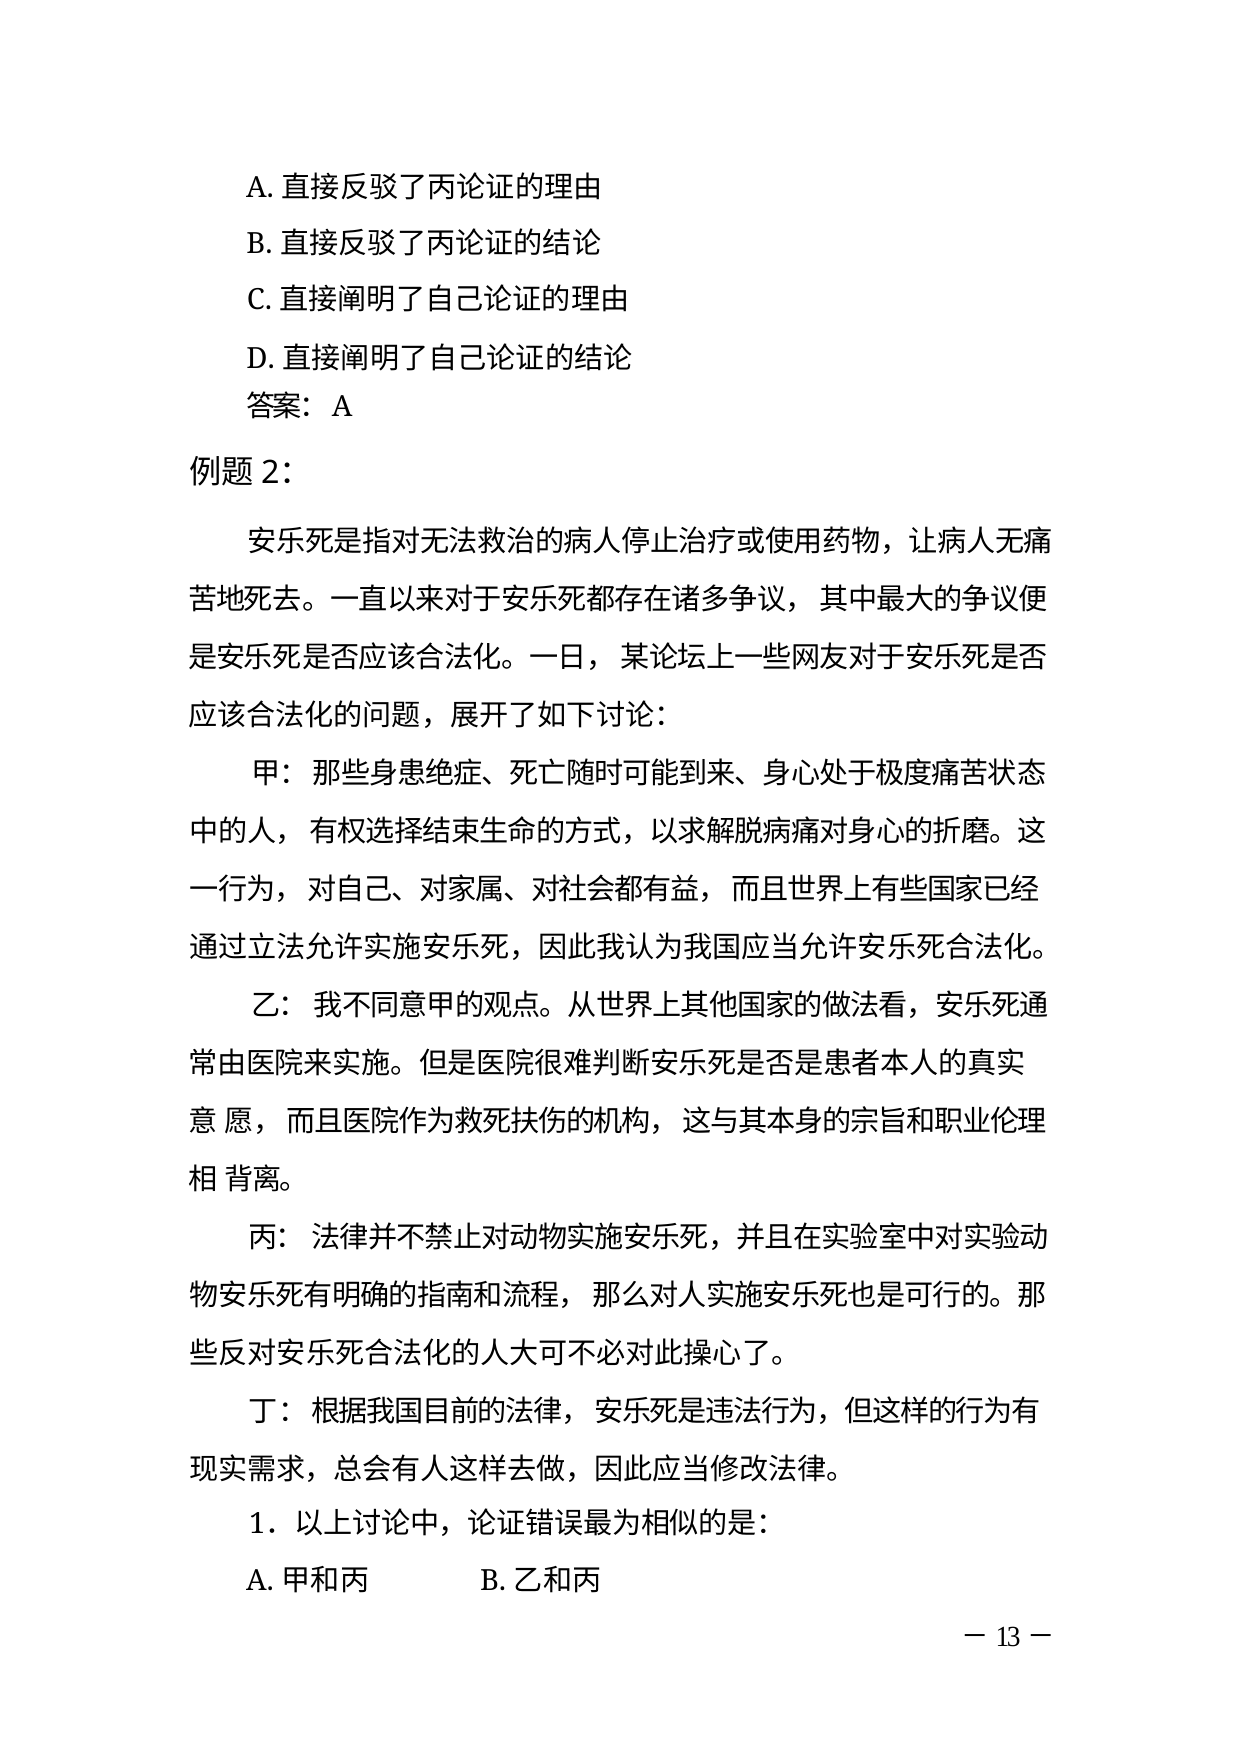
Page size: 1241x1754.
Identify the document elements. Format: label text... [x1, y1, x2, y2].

text 1．以上讨论中，论证错误最为相似的是： [249, 1503, 1061, 1542]
text B. 直接反驳了丙论证的结论 [246, 223, 1061, 261]
text 丁： 根据我国目前的法律， 安乐死是违法行为，但这样的行为有 现实需求，总会有人这样去做，因此应当修改法律。 [189, 1388, 1053, 1488]
text 丙： 法律并不禁止对动物实施安乐死，并且在实验室中对实验动 物安乐死有明确的指南和流程， 那么对人实施安乐死也是可行的。那 些反对安乐死合法化的人大可不必对此操心了。 [189, 1214, 1053, 1372]
text D. 直接阐明了自己论证的结论 答案： A [246, 335, 640, 425]
text C. 直接阐明了自己论证的理由 [247, 279, 1061, 317]
text A. 甲和丙 B. 乙和丙 [246, 1559, 1061, 1598]
text 乙： 我不同意甲的观点。从世界上其他国家的做法看，安乐死通 常由医院来实施。但是医院很难判断安乐死是否是患者本人的真实意 愿， 而且医院作为救死扶伤的机构， 这与其本身的宗旨和职业伦理相 背离。 [189, 982, 1053, 1198]
text 甲： 那些身患绝症、死亡随时可能到来、身心处于极度痛苦状态 中的人， 有权选择结束生命的方式，以求解脱病痛对身心的折磨。这 一行为， 对自己、对家属、对社会都有益， 而且世界上有些国家已经 通过立法允许实施安乐死，因此我认为我国应当允许安乐死合法化。 [189, 750, 1061, 966]
text 例题 2： [189, 448, 1061, 492]
text 安乐死是指对无法救治的病人停止治疗或使用药物，让病人无痛 苦地死去。一直以来对于安乐死都存在诸多争议， 其中最大的争议便 是安乐死是否应该合法化。一日， 某论坛上一些网友对于安乐死是否 应该合法化的问题，展开了如下讨论： [188, 518, 1053, 734]
text A. 直接反驳了丙论证的理由 [246, 167, 1061, 205]
